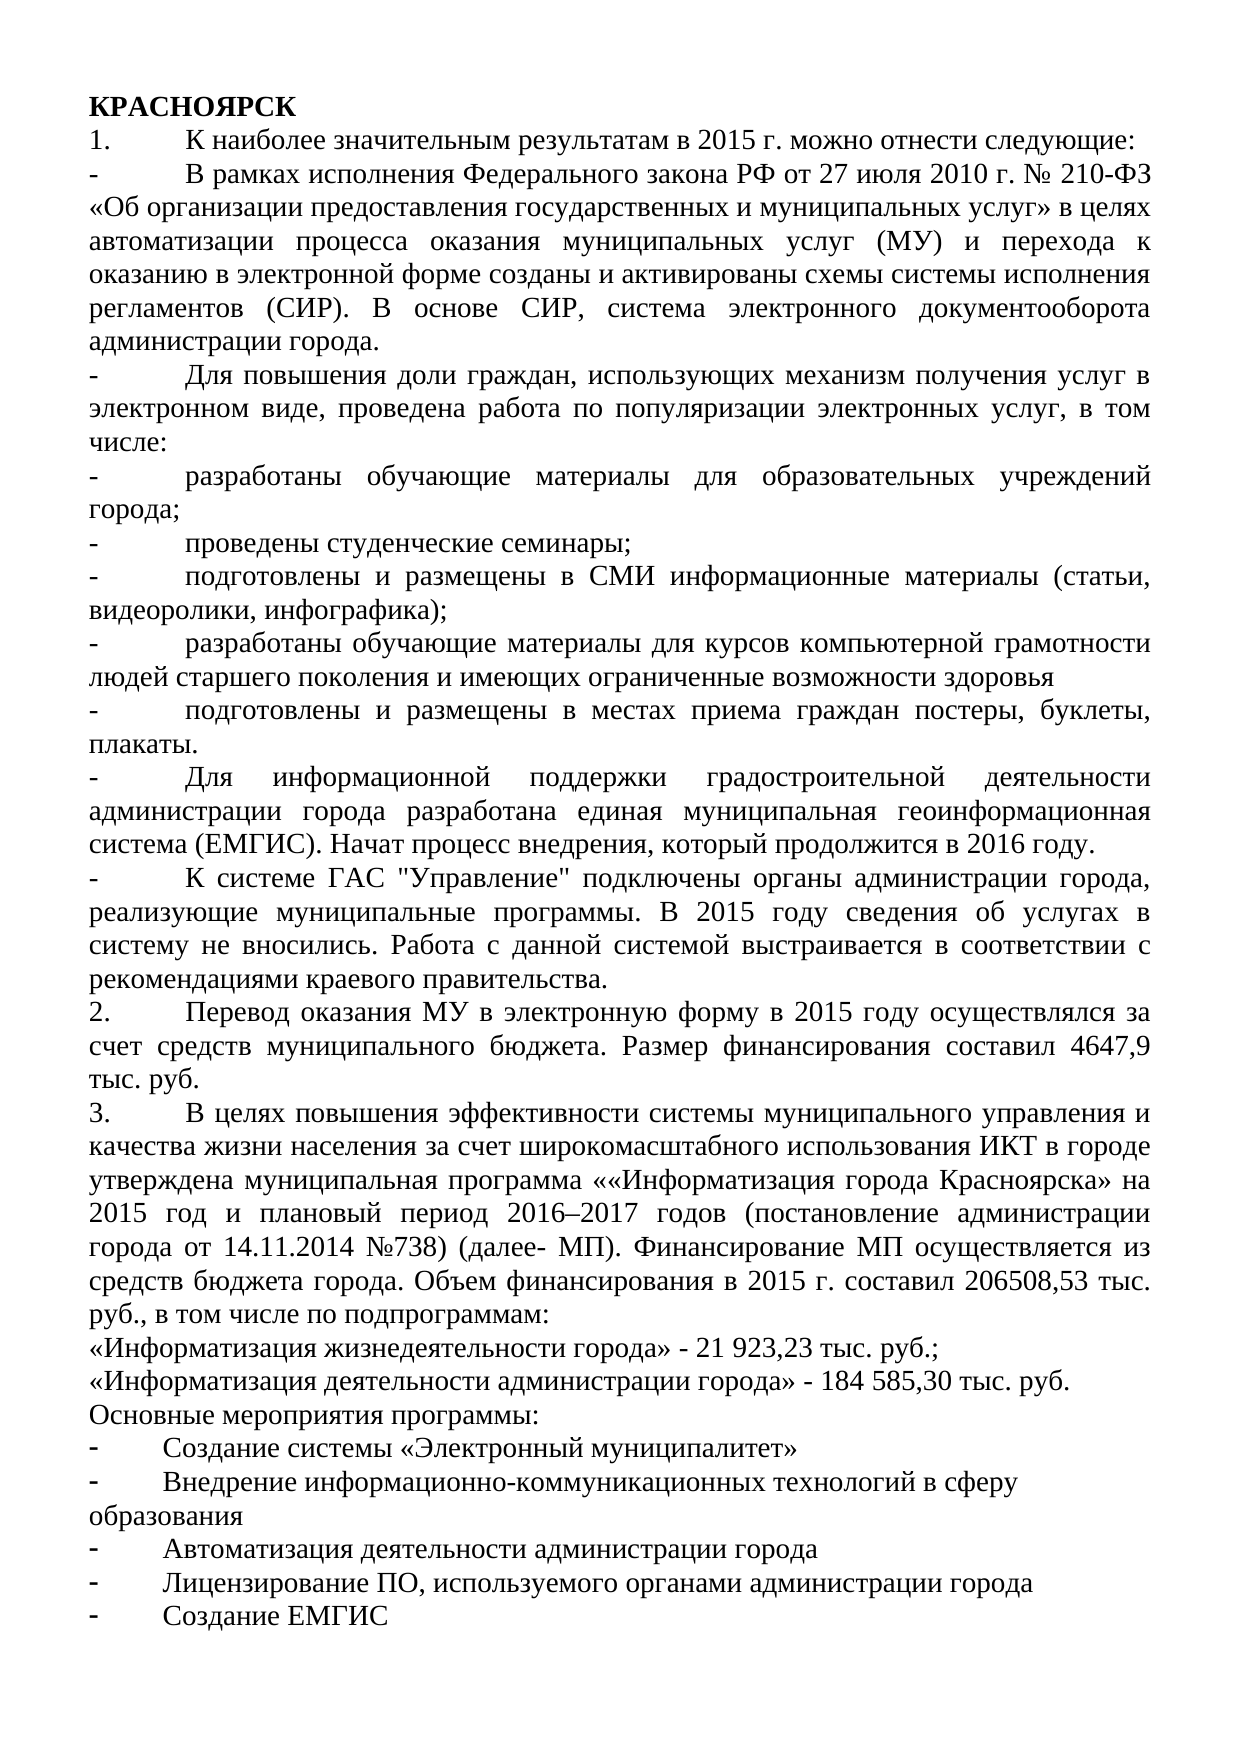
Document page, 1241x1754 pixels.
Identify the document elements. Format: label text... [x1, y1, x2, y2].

list Внедрение информационно-коммуникационных технологий в сферу образования [89, 1464, 1152, 1531]
list разработаны обучающие материалы для курсов компьютерной грамотности людей старшего поколения и имеющих ограниченные возможности здоровья [89, 625, 1152, 692]
list В рамках исполнения Федерального закона РФ от 27 июля 2010 г. № 210-ФЗ «Об организации предоставления государственных и муниципальных услуг» в целях автоматизации процесса оказания муниципальных услуг (МУ) и перехода к оказанию в электронной форме созданы и активированы схемы системы исполнения регламентов (СИР). В основе СИР, система электронного документооборота администрации города. [89, 156, 1152, 357]
list проведены студенческие семинары; [89, 525, 1152, 558]
list Для повышения доли граждан, использующих механизм получения услуг в электронном виде, проведена работа по популяризации электронных услуг, в том числе: [89, 357, 1152, 458]
list К системе ГАС "Управление" подключены органы администрации города, реализующие муниципальные программы. В 2015 году сведения об услугах в систему не вносились. Работа с данной системой выстраивается в соответствии с рекомендациями краевого правительства. [89, 860, 1152, 994]
list Создание ЕМГИС [89, 1598, 1152, 1632]
text КРАСНОЯРСК [89, 89, 1152, 122]
list Автоматизация деятельности администрации города [89, 1531, 1152, 1565]
text «Информатизация деятельности администрации города» - 184 585,30 тыс. руб. [89, 1363, 1152, 1397]
list Для информационной поддержки градостроительной деятельности администрации города разработана единая муниципальная геоинформационная система (ЕМГИС). Начат процесс внедрения, который продолжится в 2016 году. [89, 759, 1152, 860]
list Лицензирование ПО, используемого органами администрации города [89, 1565, 1152, 1598]
list подготовлены и размещены в СМИ информационные материалы (статьи, видеоролики, инфографика); [89, 558, 1152, 625]
list разработаны обучающие материалы для образовательных учреждений города; [89, 458, 1152, 525]
list подготовлены и размещены в местах приема граждан постеры, буклеты, плакаты. [89, 692, 1152, 759]
text «Информатизация жизнедеятельности города» - 21 923,23 тыс. руб.; [89, 1330, 1152, 1363]
text Основные мероприятия программы: [89, 1397, 1152, 1430]
list В целях повышения эффективности системы муниципального управления и качества жизни населения за счет широкомасштабного использования ИКТ в городе утверждена муниципальная программа ««Информатизация города Красноярска» на 2015 год и плановый период 2016–2017 годов (постановление администрации города от 14.11.2014 №738) (далее- МП). Финансирование МП осуществляется из средств бюджета города. Объем финансирования в 2015 г. составил 206508,53 тыс. руб., в том числе по подпрограммам: [89, 1095, 1152, 1330]
list Перевод оказания МУ в электронную форму в 2015 году осуществлялся за счет средств муниципального бюджета. Размер финансирования составил 4647,9 тыс. руб. [89, 994, 1152, 1095]
list Создание системы «Электронный муниципалитет» [89, 1430, 1152, 1464]
list К наиболее значительным результатам в 2015 г. можно отнести следующие: [89, 122, 1152, 156]
